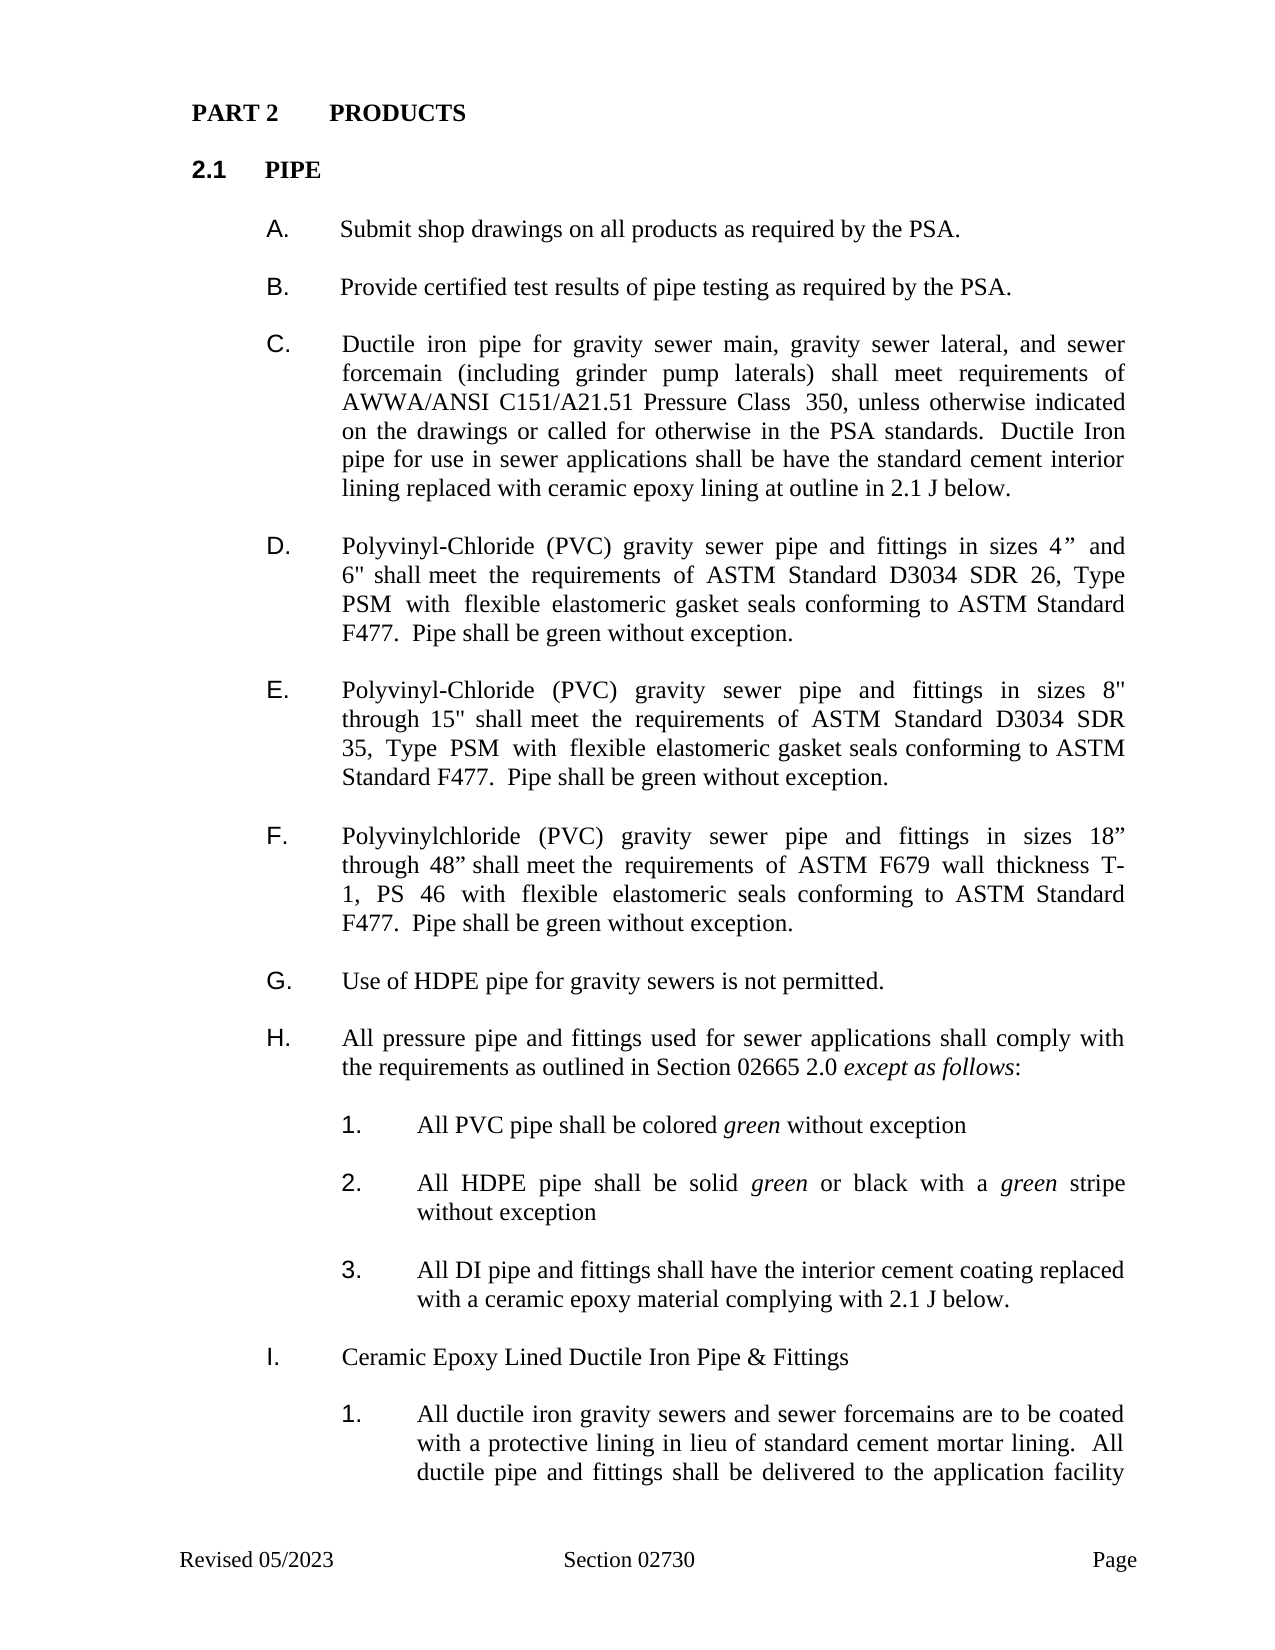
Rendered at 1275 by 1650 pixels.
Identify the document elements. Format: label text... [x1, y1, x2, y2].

list All PVC pipe shall be colored green without exception [341, 1110, 1126, 1139]
list All HDPE pipe shall be solid green or black with a green stripe without exception [341, 1168, 1126, 1226]
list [341, 1399, 1125, 1485]
list All DI pipe and fittings shall have the interior cement coating replaced with a ceramic epoxy material complying with 2.1 J below. [341, 1255, 1125, 1313]
list Use of HDPE pipe for gravity sewers is not permitted. [266, 966, 1125, 994]
subtitle PRODUCTS [192, 98, 1137, 127]
list All pressure pipe and fittings used for sewer applications shall comply with the requirements as outlined in Section 02665 2.0 except as follows: [266, 1023, 1126, 1081]
list Ceramic Epoxy Lined Ductile Iron Pipe & Fittings [266, 1341, 1125, 1370]
list Submit shop drawings on all products as required by the PSA. [266, 213, 1137, 242]
subtitle PIPE [192, 155, 1137, 184]
list Polyvinyl-Chloride (PVC) gravity sewer pipe and fittings in sizes 8" through 15" shall meet the requirements of ASTM Standard D3034 SDR 35, Type PSM with flexible elastomeric gasket seals conforming to ASTM Standard F477. Pipe shall be green without exception. [266, 676, 1125, 791]
list Ductile iron pipe for gravity sewer main, gravity sewer lateral, and sewer forcemain (including grinder pump laterals) shall meet requirements of AWWA/ANSI C151/A21.51 Pressure Class 350, unless otherwise indicated on the drawings or called for otherwise in the PSA standards. Ductile Iron pipe for use in sewer applications shall be have the standard cement interior lining replaced with ceramic epoxy lining at outline in 2.1 J below. [266, 329, 1125, 502]
list Polyvinyl-Chloride (PVC) gravity sewer pipe and fittings in sizes 4” and 6" shall meet the requirements of ASTM Standard D3034 SDR 26, Type PSM with flexible elastomeric gasket seals conforming to ASTM Standard F477. Pipe shall be green without exception. [266, 531, 1126, 647]
list Provide certified test results of pipe testing as required by the PSA. [266, 272, 1137, 301]
list Polyvinylchloride (PVC) gravity sewer pipe and fittings in sizes 18” through 48” shall meet the requirements of ASTM F679 wall thickness T-1, PS 46 with flexible elastomeric seals conforming to ASTM Standard F477. Pipe shall be green without exception. [266, 821, 1125, 936]
